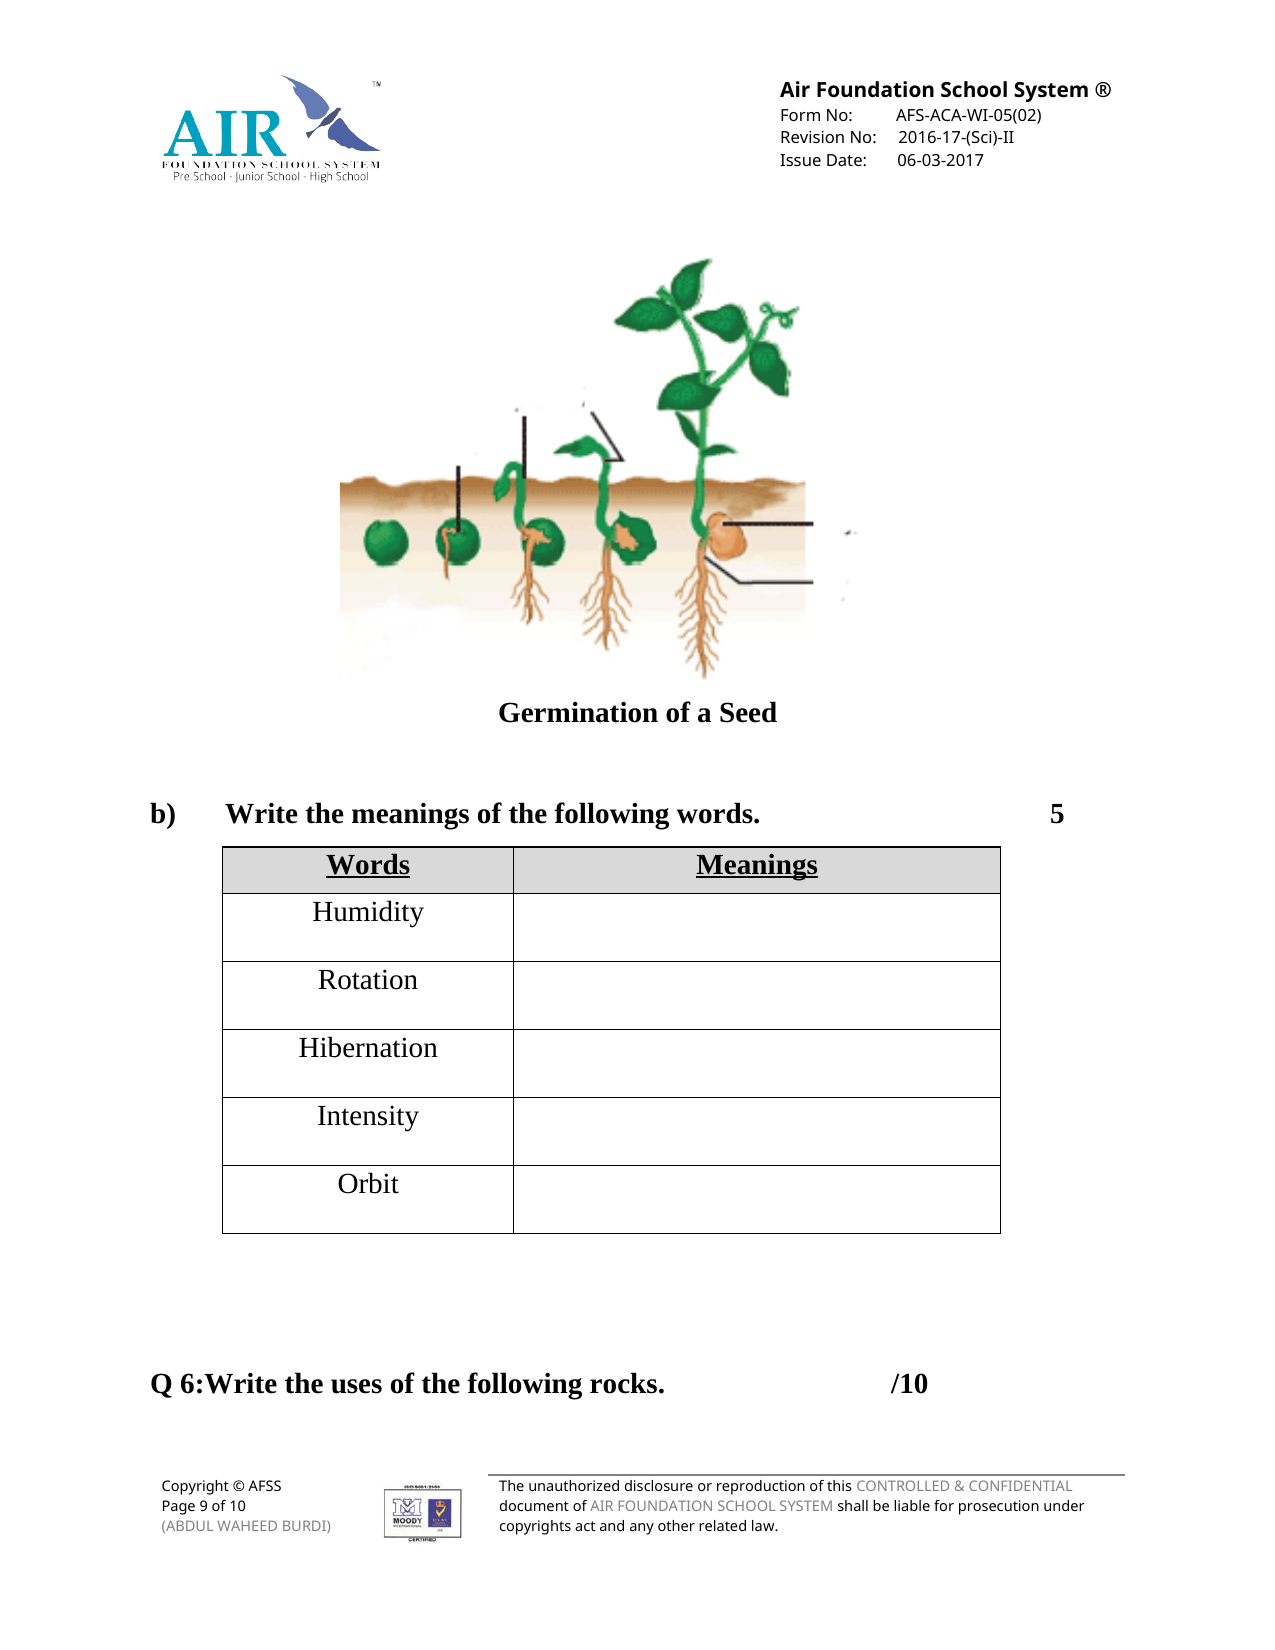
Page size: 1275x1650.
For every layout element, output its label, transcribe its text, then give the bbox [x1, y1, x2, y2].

table_cell Hibernation [223, 1030, 513, 1097]
picture [367, 1476, 474, 1551]
picture [339, 253, 936, 684]
table_cell [514, 1030, 1000, 1097]
table_cell [514, 1098, 1000, 1165]
text Germination of a Seed [150, 695, 1125, 729]
table_header Words [223, 848, 513, 893]
text Q 6:Write the uses of the following rocks. /10 [150, 1366, 1125, 1399]
table_cell Intensity [223, 1098, 513, 1165]
table_cell [514, 894, 1000, 961]
table_cell Orbit [223, 1166, 513, 1233]
table_cell [514, 1166, 1000, 1233]
table_header Meanings [514, 848, 1000, 893]
table_cell Rotation [223, 962, 513, 1029]
table_cell [514, 962, 1000, 1029]
text b) Write the meanings of the following words. 5 [150, 796, 1125, 829]
picture [161, 75, 381, 183]
table_cell Humidity [223, 894, 513, 961]
